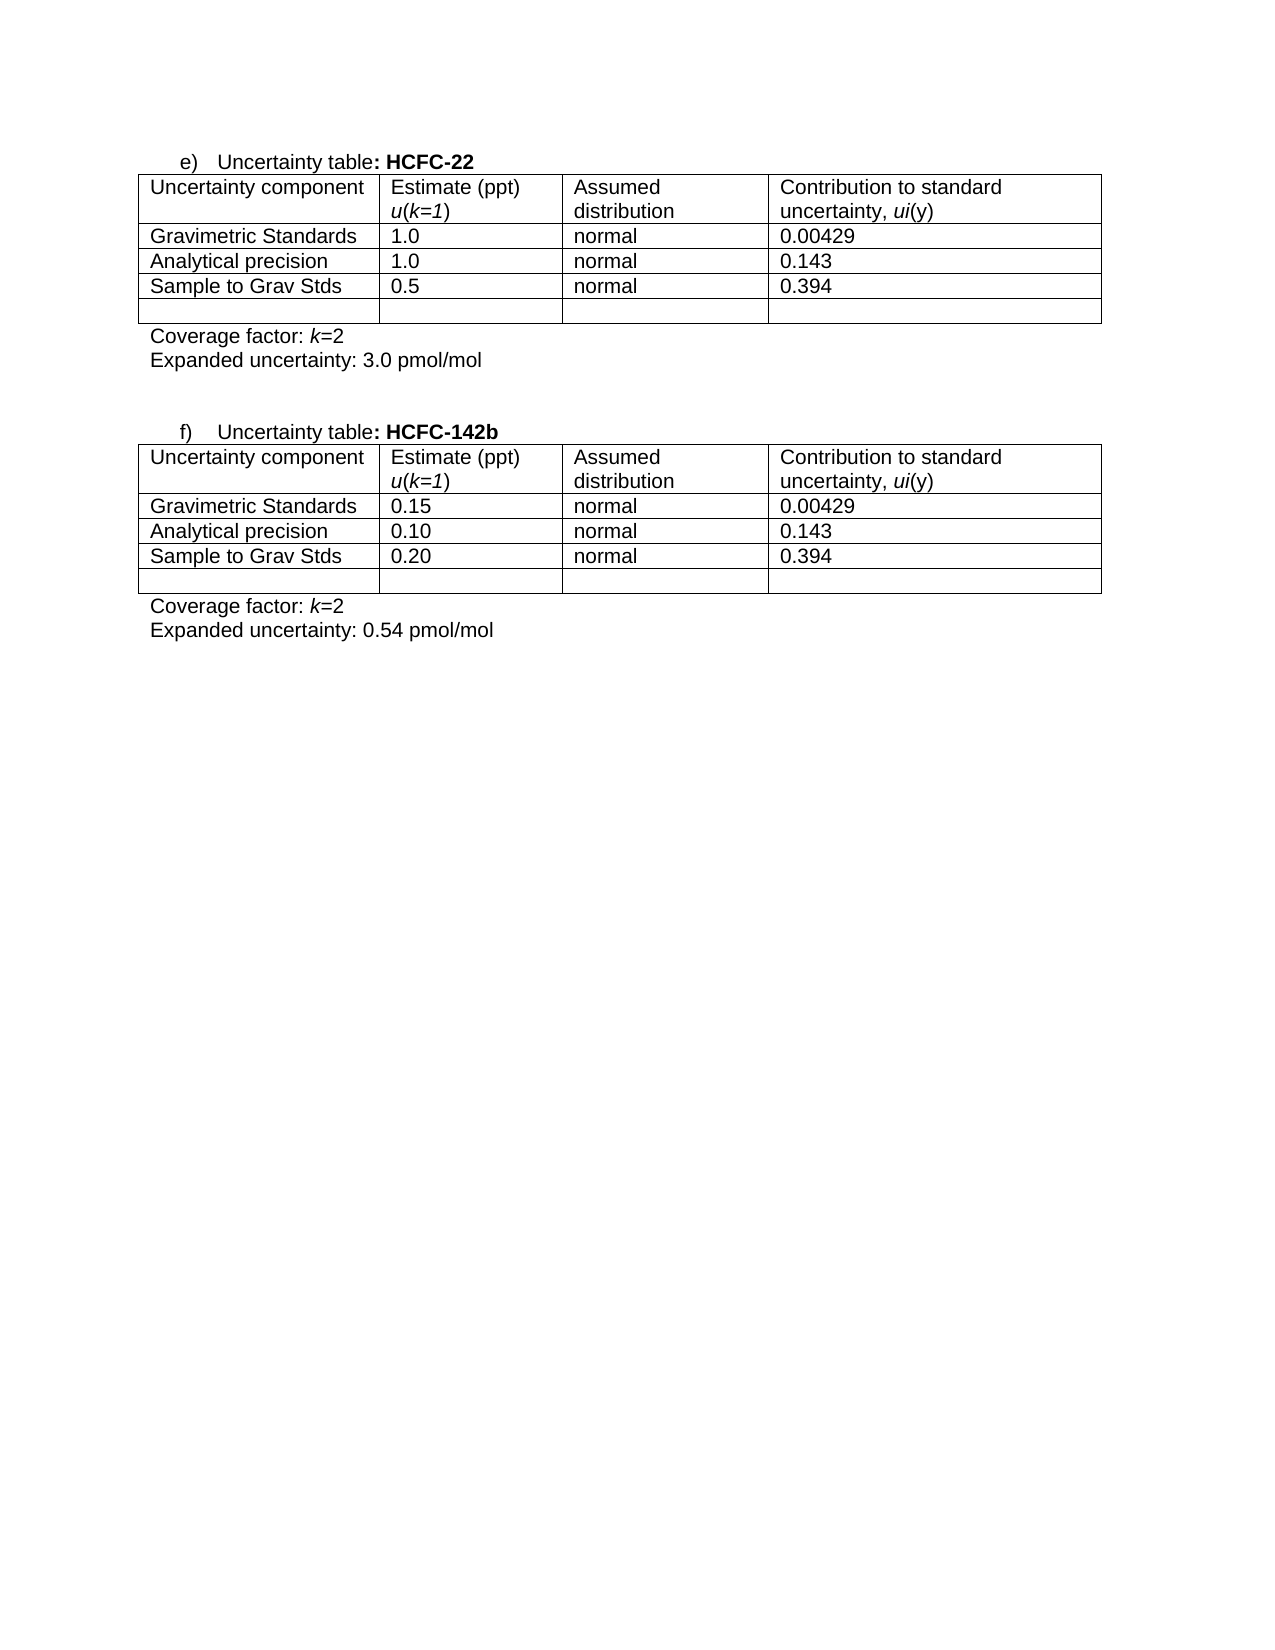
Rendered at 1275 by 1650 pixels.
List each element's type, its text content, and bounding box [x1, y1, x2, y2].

table_cell 0.15 [380, 494, 562, 518]
table_header Assumed distribution [563, 445, 768, 493]
text Expanded uncertainty: 0.54 pmol/mol [150, 618, 1125, 642]
table_cell Gravimetric Standards [139, 224, 379, 248]
list Uncertainty table: HCFC-22 [179, 150, 1125, 174]
table_cell 0.10 [380, 519, 562, 543]
table_header Uncertainty component [139, 175, 379, 223]
table_header Estimate (ppt) u(k=1) [380, 445, 562, 493]
text Coverage factor: k=2 [150, 594, 1125, 618]
table_cell 0.00429 [769, 494, 1101, 518]
table_cell 1.0 [380, 224, 562, 248]
table_header Contribution to standard uncertainty, ui(y) [769, 445, 1101, 493]
table_cell 0.394 [769, 544, 1101, 568]
table_cell normal [563, 519, 768, 543]
table_cell [380, 299, 562, 323]
table_cell Analytical precision [139, 249, 379, 273]
table_cell normal [563, 544, 768, 568]
table_cell Sample to Grav Stds [139, 544, 379, 568]
table_cell 0.143 [769, 249, 1101, 273]
table_cell 0.20 [380, 544, 562, 568]
table_cell 0.143 [769, 519, 1101, 543]
table_cell normal [563, 249, 768, 273]
table_cell [139, 569, 379, 593]
table_cell normal [563, 274, 768, 298]
text Coverage factor: k=2 [150, 324, 1125, 348]
table_cell 0.394 [769, 274, 1101, 298]
table_cell 0.5 [380, 274, 562, 298]
table_cell [380, 569, 562, 593]
table_header Uncertainty component [139, 445, 379, 493]
table_cell Sample to Grav Stds [139, 274, 379, 298]
table_cell [563, 569, 768, 593]
table_cell Gravimetric Standards [139, 494, 379, 518]
table_cell [769, 569, 1101, 593]
table_cell [563, 299, 768, 323]
table_cell normal [563, 494, 768, 518]
table_header Estimate (ppt) u(k=1) [380, 175, 562, 223]
table_cell normal [563, 224, 768, 248]
list Uncertainty table: HCFC-142b [179, 420, 1125, 444]
text Expanded uncertainty: 3.0 pmol/mol [150, 348, 1125, 372]
table_header Contribution to standard uncertainty, ui(y) [769, 175, 1101, 223]
table_header Assumed distribution [563, 175, 768, 223]
table_cell [769, 299, 1101, 323]
table_cell 0.00429 [769, 224, 1101, 248]
table_cell Analytical precision [139, 519, 379, 543]
table_cell 1.0 [380, 249, 562, 273]
table_cell [139, 299, 379, 323]
